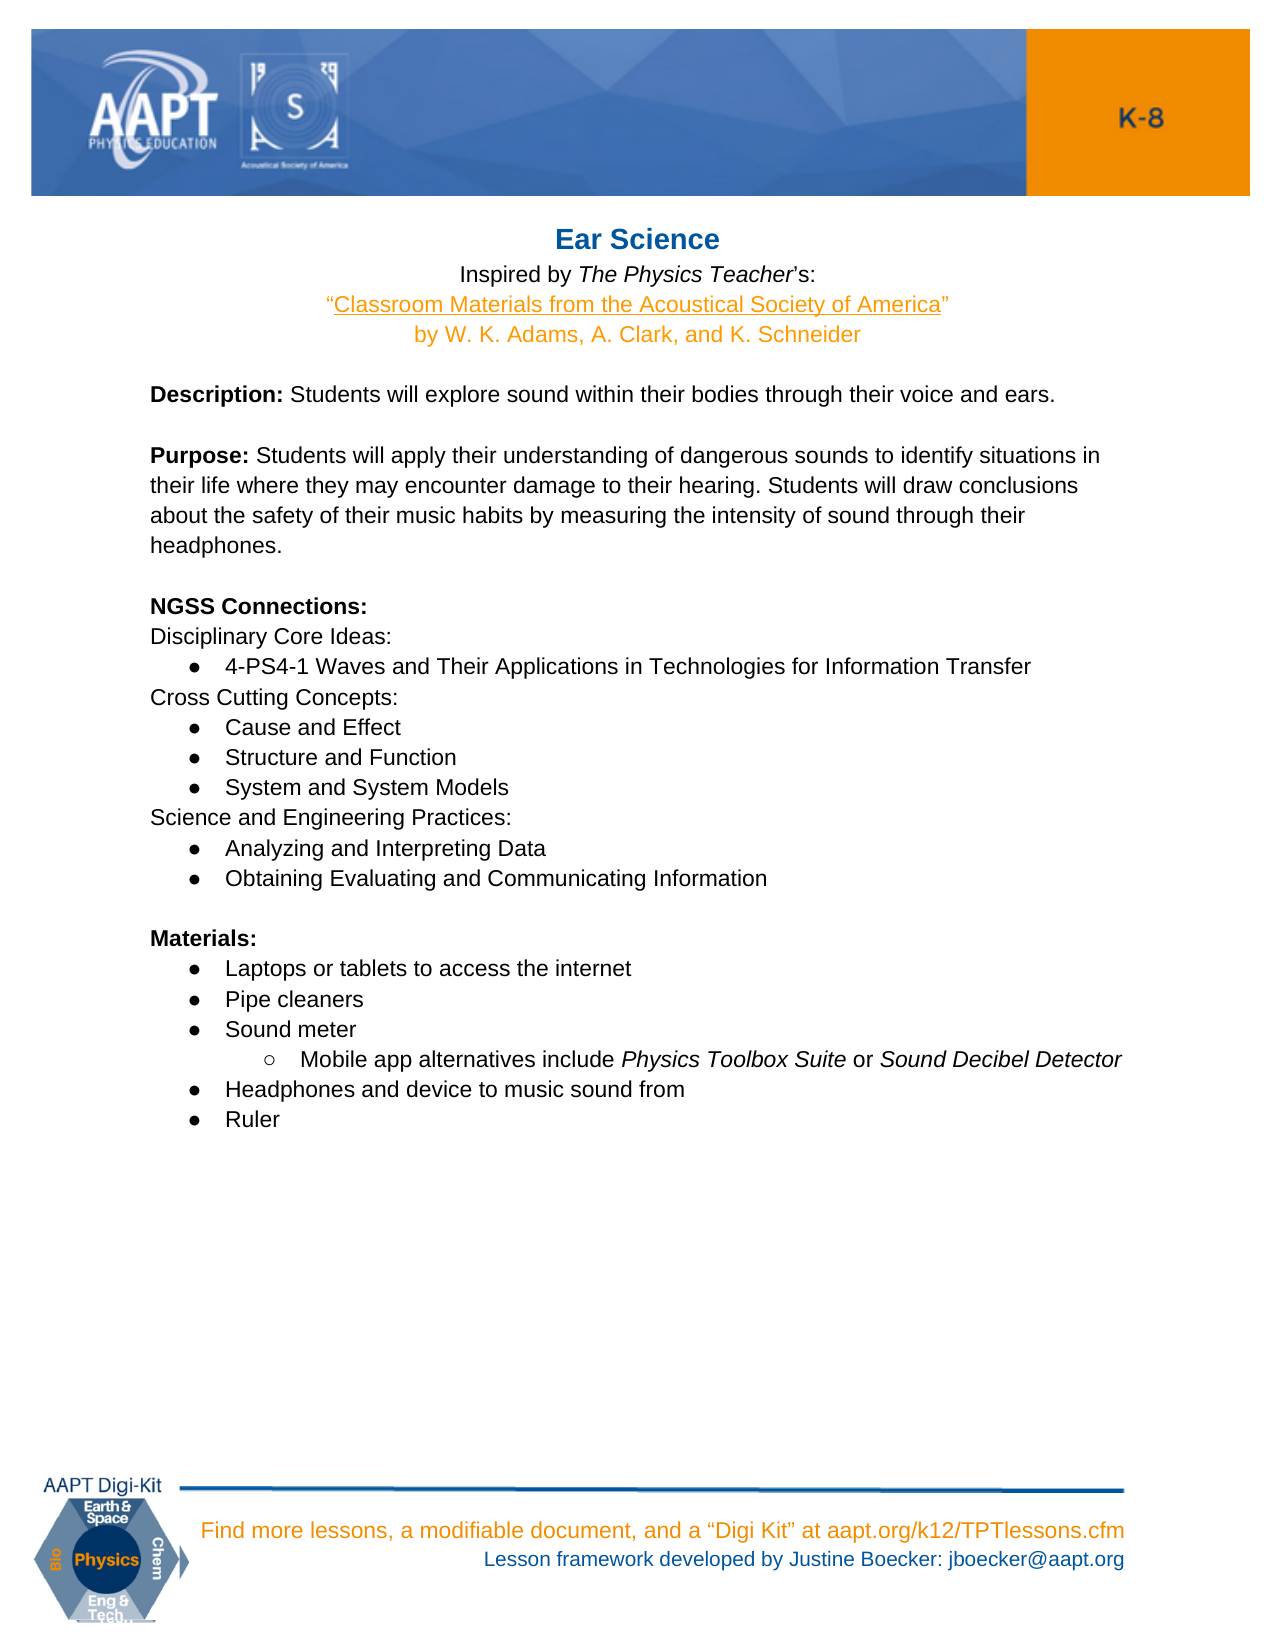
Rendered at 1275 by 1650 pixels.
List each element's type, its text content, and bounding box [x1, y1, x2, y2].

text Purpose: Students will apply their understanding of dangerous sounds to identify situations in their life where they may encounter damage to their hearing. Students will draw conclusions about the safety of their music habits by measuring the intensity of sound through their headphones. [150, 442, 1125, 559]
list Headphones and device to music sound from [187, 1076, 1125, 1103]
text Cross Cutting Concepts: [150, 683, 1125, 710]
list Mobile app alternatives include Physics Toolbox Suite or Sound Decibel Detector [262, 1046, 1125, 1072]
list 4-PS4-1 Waves and Their Applications in Technologies for Information Transfer [187, 653, 1125, 680]
list Cause and Effect [187, 714, 1125, 740]
picture [31, 1471, 1125, 1623]
text by W. K. Adams, A. Clark, and K. Schneider [150, 321, 1125, 347]
list Analyzing and Interpreting Data [187, 834, 1125, 861]
list Ruler [187, 1106, 1125, 1133]
list Laptops or tablets to access the internet [187, 955, 1125, 982]
list Pipe cleaners [187, 986, 1125, 1012]
text “Classroom Materials from the Acoustical Society of America” [150, 291, 1125, 317]
list Obtaining Evaluating and Communicating Information [187, 865, 1125, 891]
picture [31, 29, 1249, 196]
list Structure and Function [187, 744, 1125, 770]
text Description: Students will explore sound within their bodies through their voice and ears. [150, 381, 1125, 408]
text NGSS Connections: [150, 593, 1125, 619]
text Materials: [150, 925, 1125, 952]
text Science and Engineering Practices: [150, 804, 1125, 831]
text Disciplinary Core Ideas: [150, 623, 1125, 649]
list System and System Models [187, 774, 1125, 801]
text Inspired by The Physics Teacher’s: [150, 261, 1125, 287]
text Ear Science [150, 196, 1125, 256]
list Sound meter [187, 1016, 1125, 1042]
